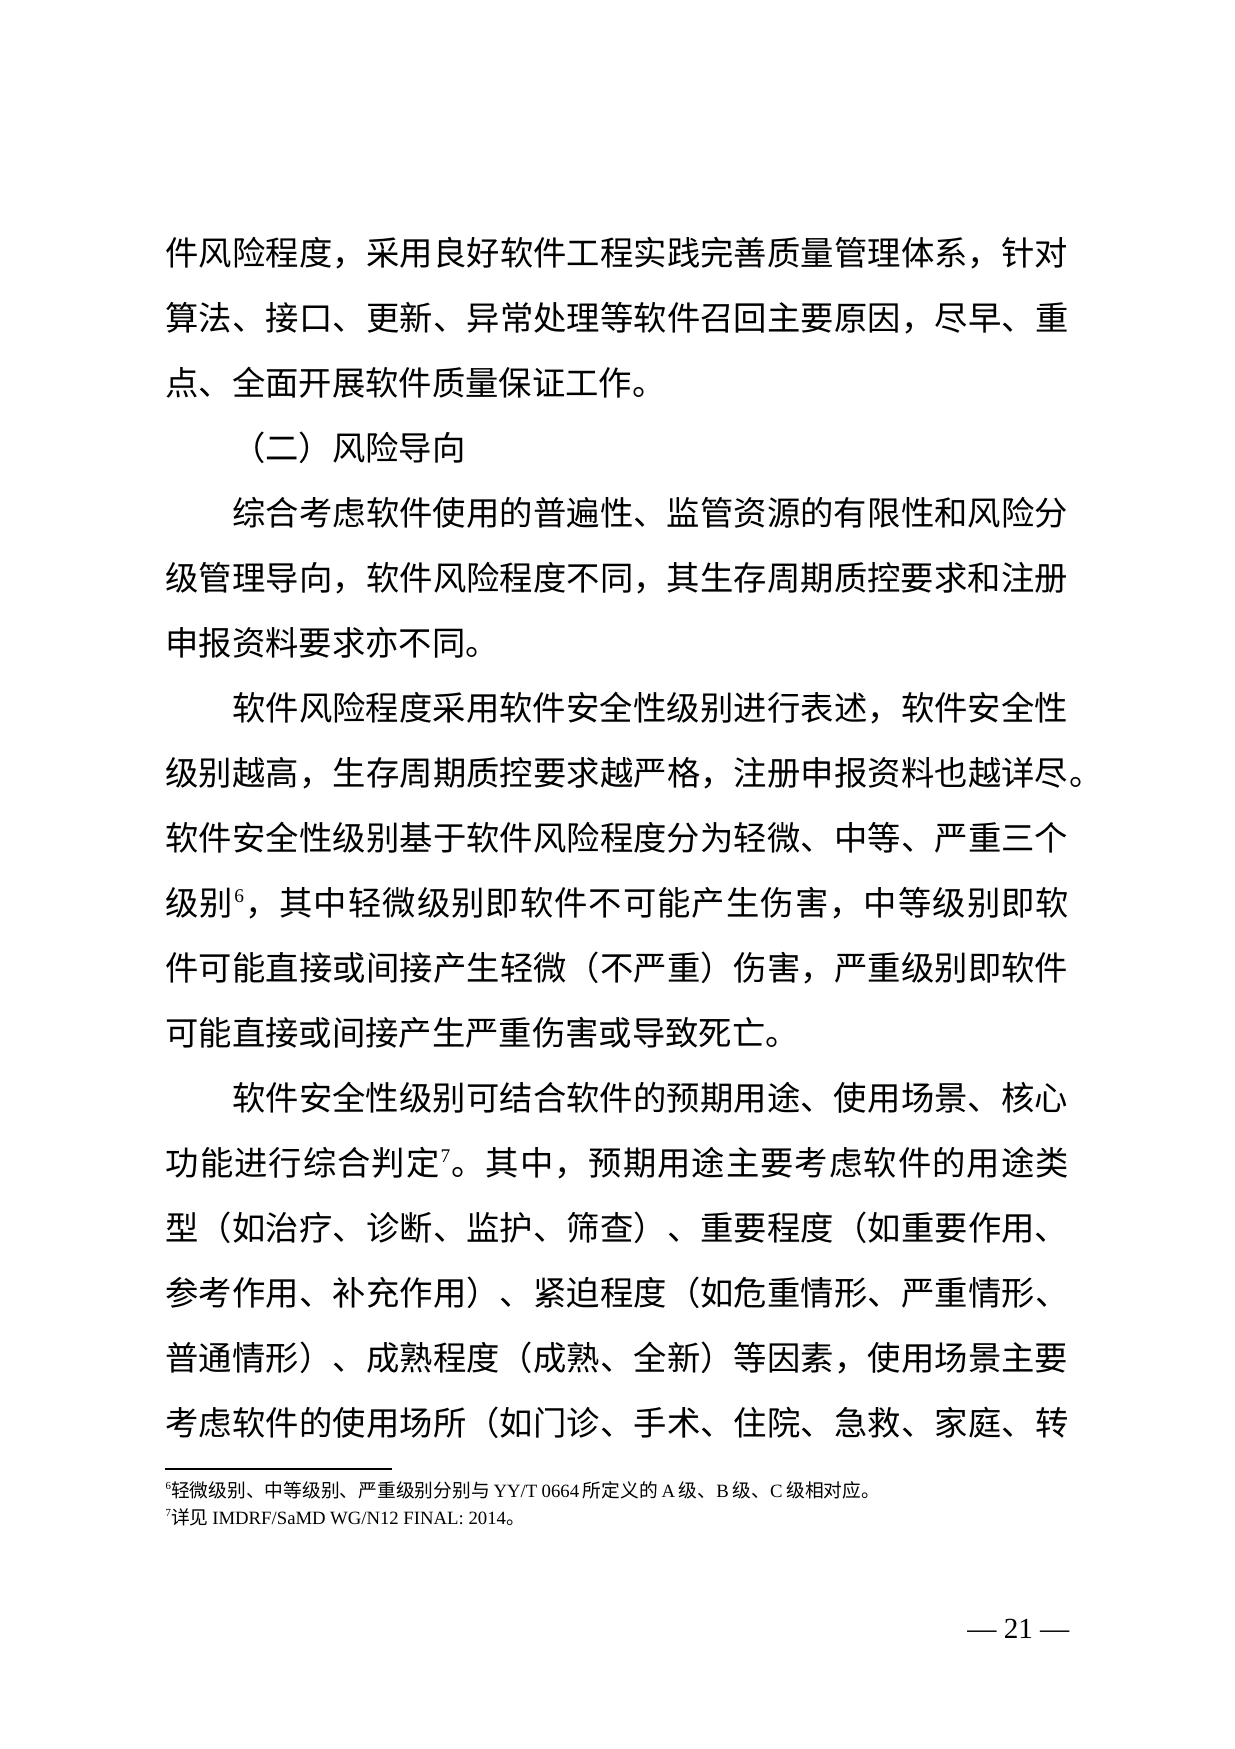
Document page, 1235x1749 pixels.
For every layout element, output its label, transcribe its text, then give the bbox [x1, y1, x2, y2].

text （二）风险导向 [165, 413, 1069, 478]
text 软件风险程度采用软件安全性级别进行表述，软件安全性级别越高，生存周期质控要求越严格，注册申报资料也越详尽。软件安全性级别基于软件风险程度分为轻微、中等、严重三个级别，其中轻微级别即软件不可能产生伤害，中等级别即软件可能直接或间接产生轻微（不严重）伤害，严重级别即软件可能直接或间接产生严重伤害或导致死亡。 [165, 673, 1069, 1063]
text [165, 218, 1069, 413]
text 综合考虑软件使用的普遍性、监管资源的有限性和风险分级管理导向，软件风险程度不同，其生存周期质控要求和注册申报资料要求亦不同。 [165, 478, 1069, 673]
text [165, 1063, 1069, 1453]
